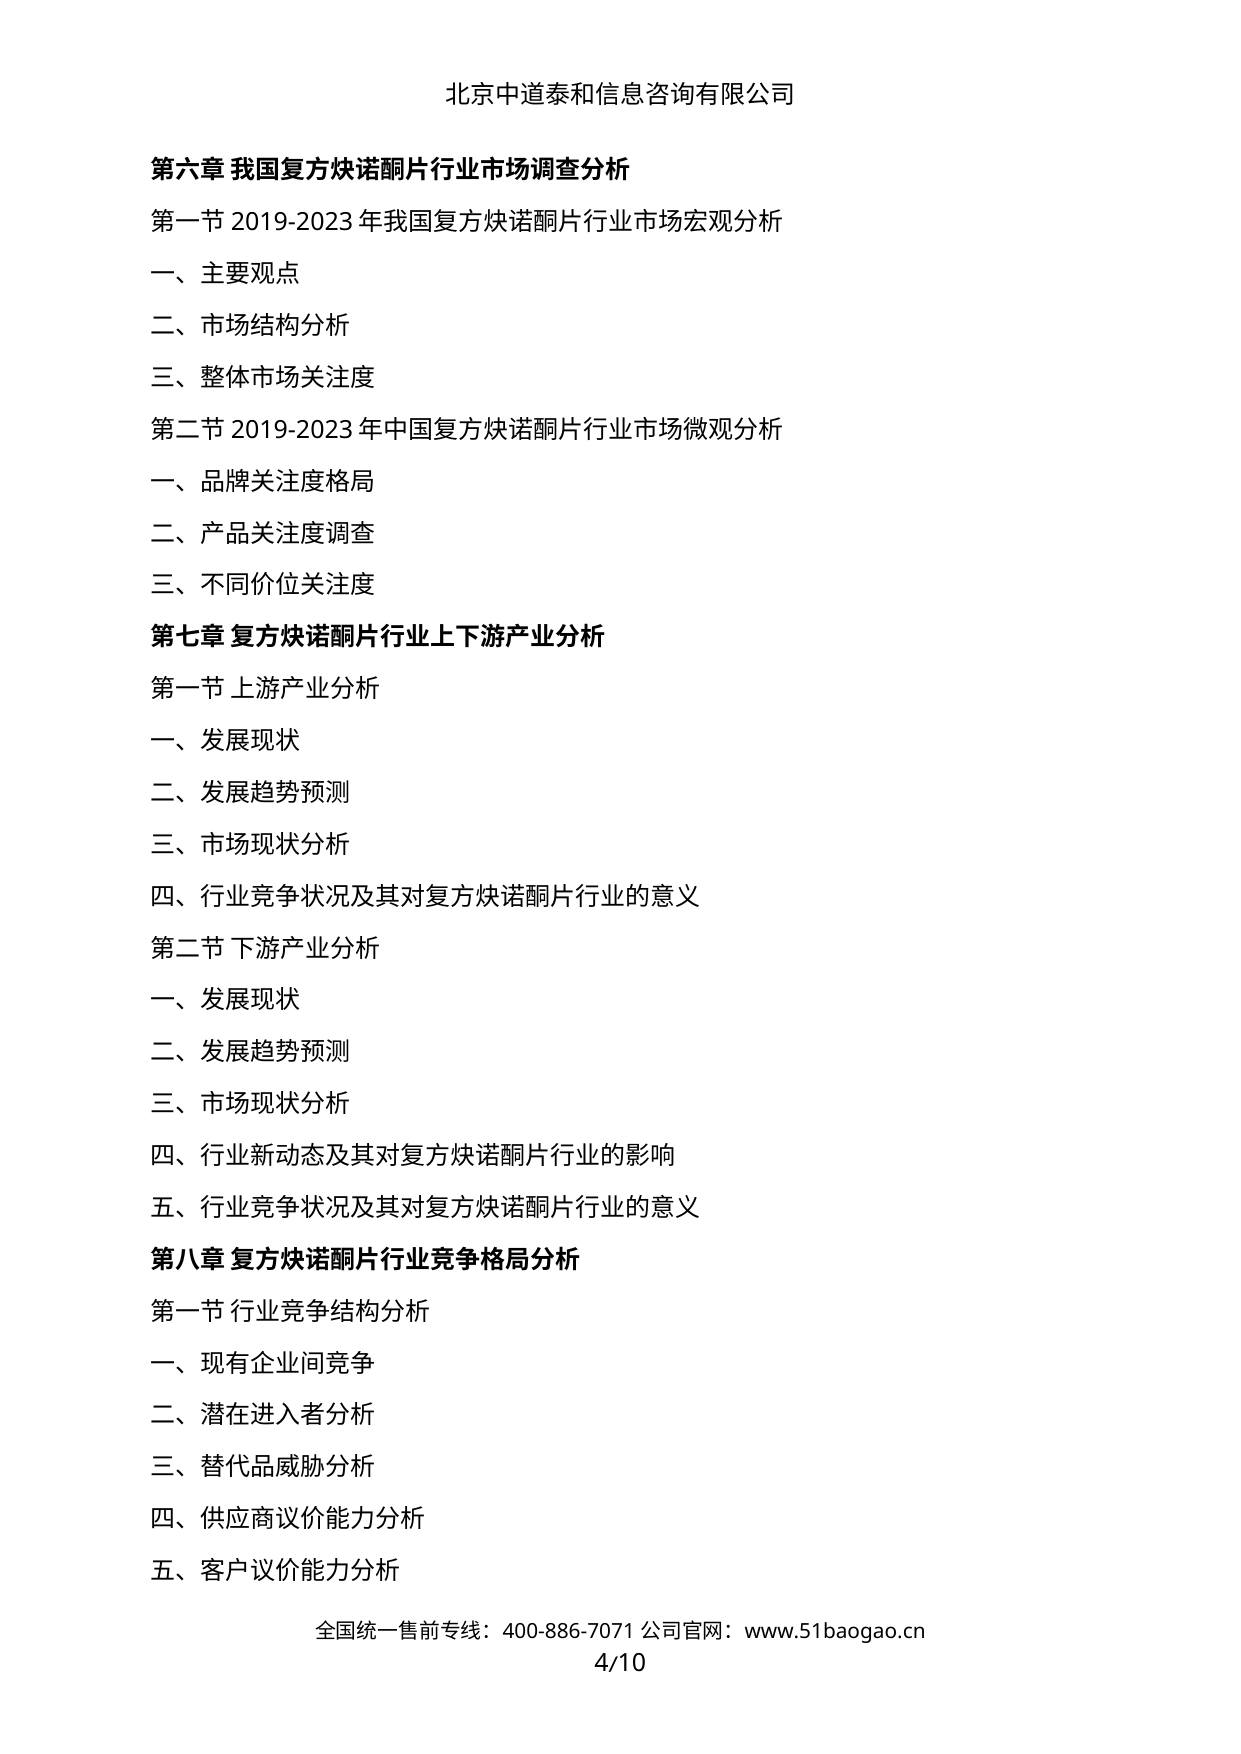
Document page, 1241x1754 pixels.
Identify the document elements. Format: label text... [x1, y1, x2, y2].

text 二、潜在进入者分析 [150, 1395, 1090, 1431]
text 一、品牌关注度格局 [150, 461, 1090, 497]
text 二、产品关注度调查 [150, 513, 1090, 549]
text 一、发展现状 [150, 721, 1090, 757]
text 三、市场现状分析 [150, 824, 1090, 861]
text 五、行业竞争状况及其对复方炔诺酮片行业的意义 [150, 1187, 1090, 1224]
text 第二节 2019-2023年中国复方炔诺酮片行业市场微观分析 [150, 409, 1090, 446]
text 第一节 2019-2023年我国复方炔诺酮片行业市场宏观分析 [150, 202, 1090, 238]
text 一、发展现状 [150, 980, 1090, 1016]
text 第一节 上游产业分析 [150, 669, 1090, 705]
text 一、主要观点 [150, 254, 1090, 290]
text 三、替代品威胁分析 [150, 1447, 1090, 1483]
text 第二节 下游产业分析 [150, 928, 1090, 964]
text 二、发展趋势预测 [150, 772, 1090, 809]
text 二、市场结构分析 [150, 306, 1090, 342]
text 一、现有企业间竞争 [150, 1343, 1090, 1379]
text 三、不同价位关注度 [150, 565, 1090, 601]
text 第七章 复方炔诺酮片行业上下游产业分析 [150, 617, 1090, 653]
text 四、行业竞争状况及其对复方炔诺酮片行业的意义 [150, 876, 1090, 912]
text 三、市场现状分析 [150, 1084, 1090, 1120]
text 第一节 行业竞争结构分析 [150, 1291, 1090, 1327]
text 四、供应商议价能力分析 [150, 1499, 1090, 1535]
text 五、客户议价能力分析 [150, 1551, 1090, 1587]
text 四、行业新动态及其对复方炔诺酮片行业的影响 [150, 1136, 1090, 1172]
text 三、整体市场关注度 [150, 357, 1090, 394]
text 二、发展趋势预测 [150, 1032, 1090, 1068]
text 第六章 我国复方炔诺酮片行业市场调查分析 [150, 150, 1090, 186]
text 第八章 复方炔诺酮片行业竞争格局分析 [150, 1239, 1090, 1276]
